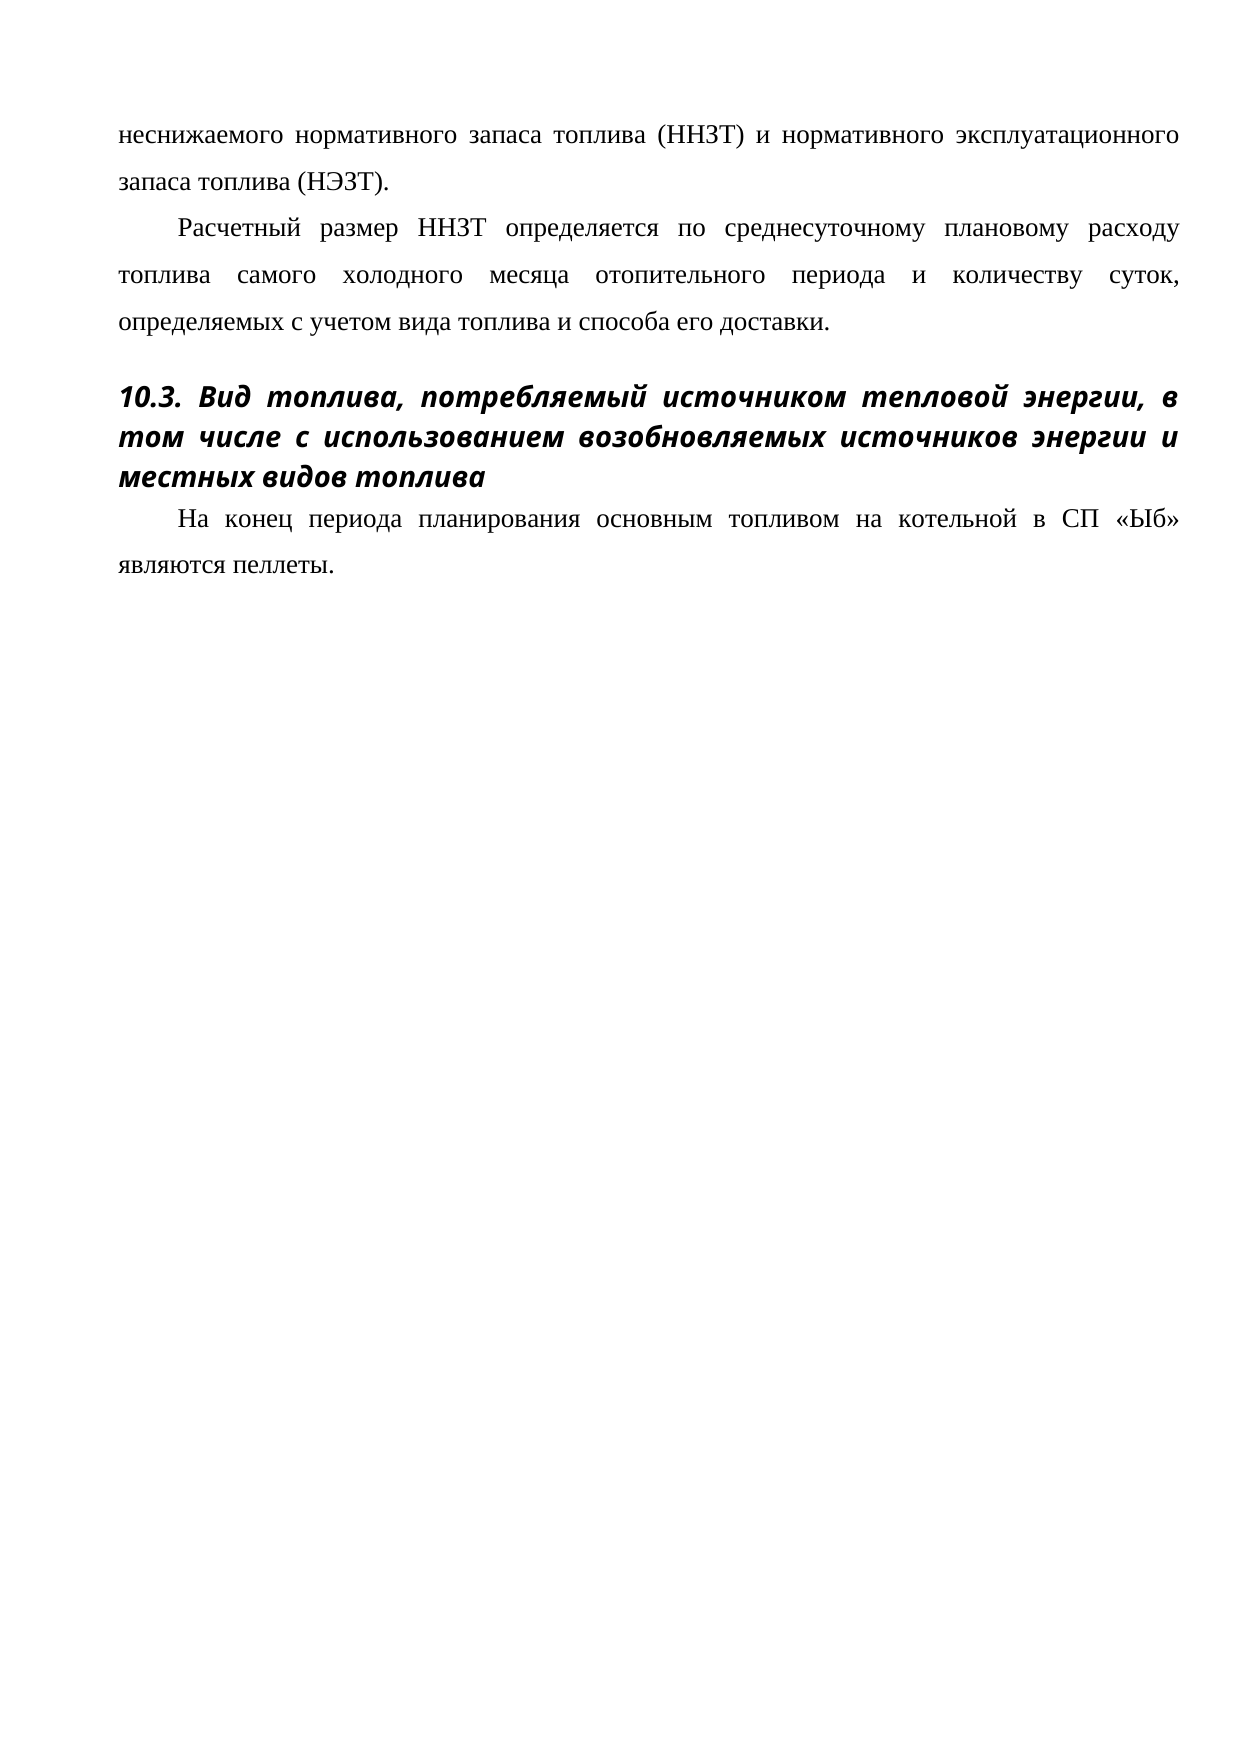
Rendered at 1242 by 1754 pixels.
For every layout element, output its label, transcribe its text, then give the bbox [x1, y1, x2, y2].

subtitle 10.3. Вид топлива, потребляемый источником тепловой энергии, в том числе с использованием возобновляемых источников энергии и местных видов топлива [118, 376, 1183, 496]
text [118, 118, 1181, 196]
text Расчетный размер ННЗТ определяется по среднесуточному плановому расходу топлива самого холодного месяца отопительного периода и количеству суток, определяемых с учетом вида топлива и способа его доставки. [118, 211, 1181, 336]
text На конец периода планирования основным топливом на котельной в СП «Ыб» являются пеллеты. [118, 502, 1181, 579]
